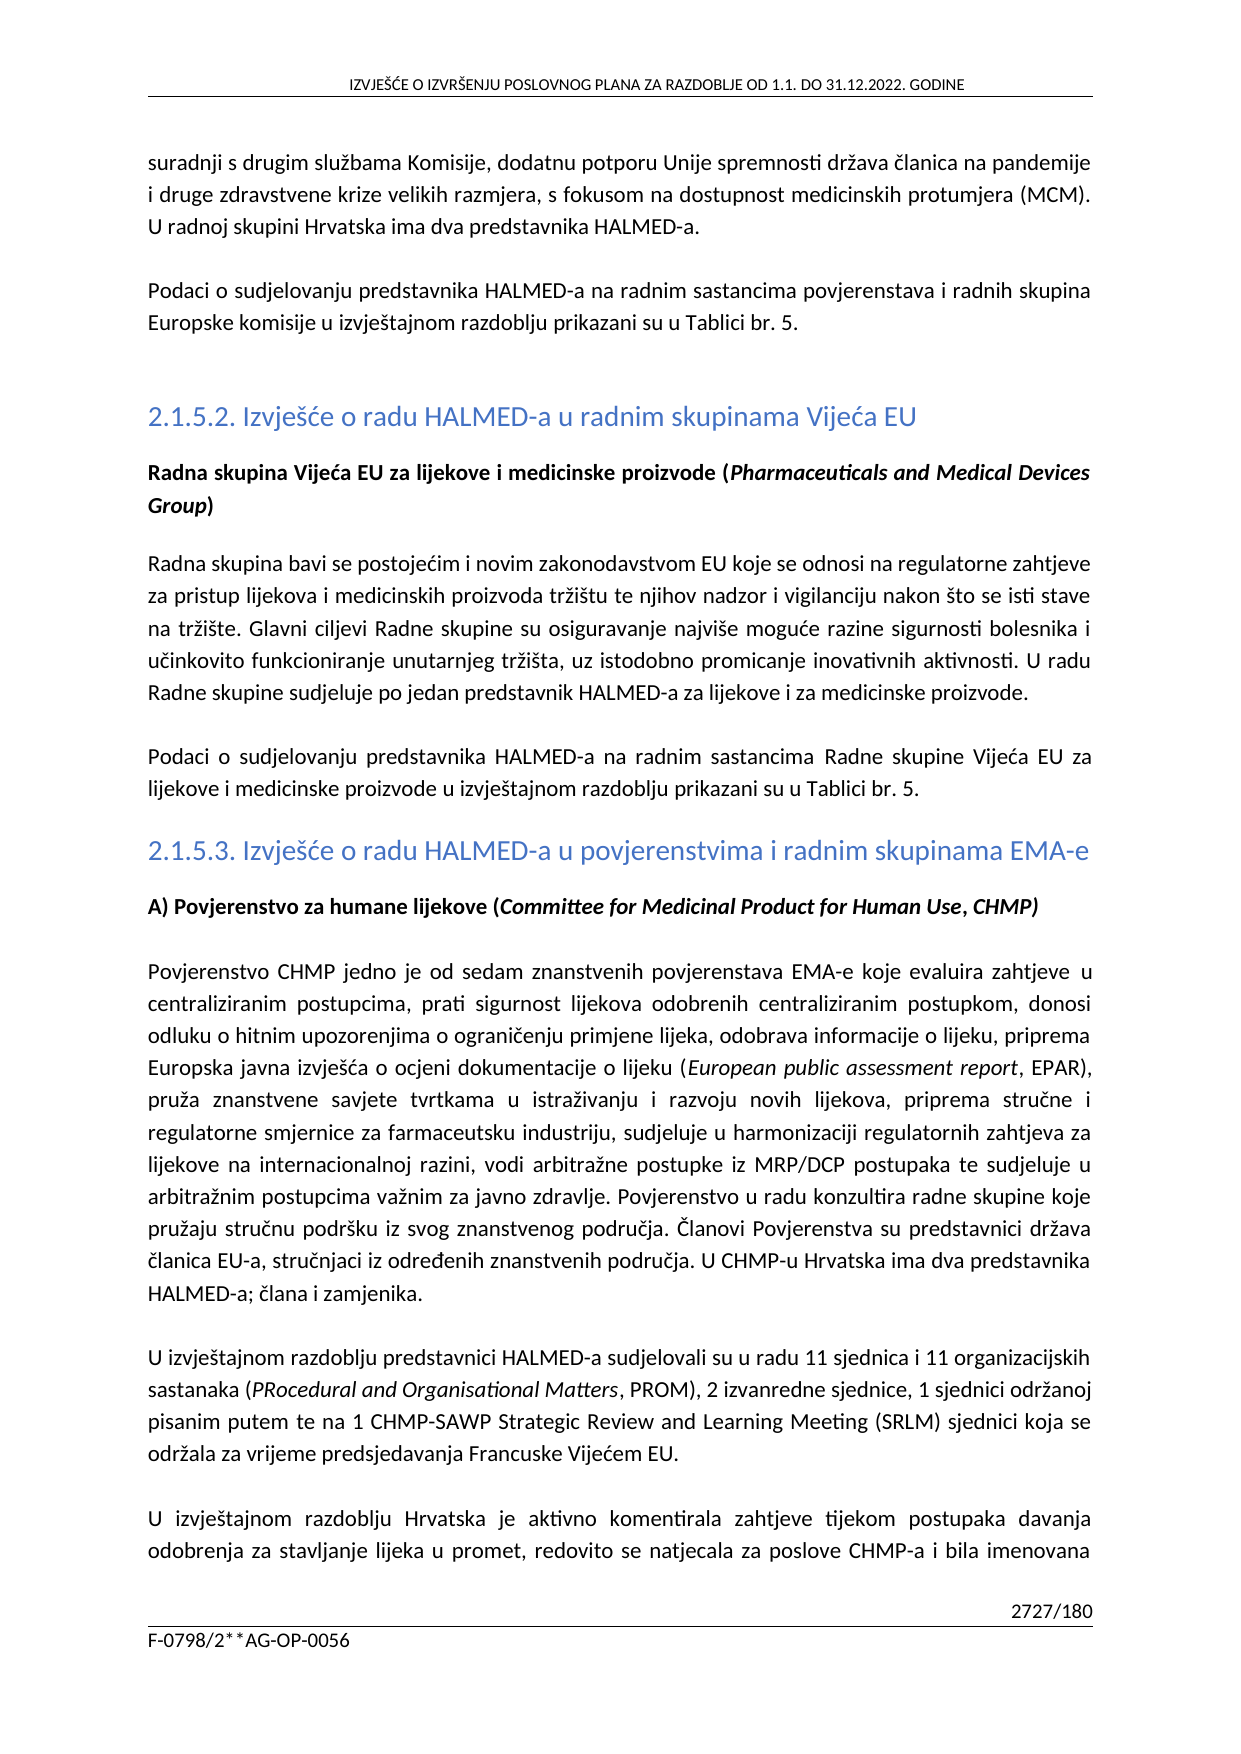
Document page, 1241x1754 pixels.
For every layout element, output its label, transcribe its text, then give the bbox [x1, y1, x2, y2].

text Radna skupina Vijeća EU za lijekove i medicinske proizvode (Pharmaceuticals and Medical Devices Group) [148, 458, 1093, 519]
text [148, 1504, 1093, 1564]
text U izvještajnom razdoblju predstavnici HALMED-a sudjelovali su u radu 11 sjednica i 11 organizacijskih sastanaka (PRocedural and Organisational Matters, PROM), 2 izvanredne sjednice, 1 sjednici održanoj pisanim putem te na 1 CHMP-SAWP Strategic Review and Learning Meeting (SRLM) sjednici koja se održala za vrijeme predsjedavanja Francuske Vijećem EU. [148, 1343, 1093, 1468]
subtitle 2.1.5.2. Izvješće o radu HALMED-a u radnim skupinama Vijeća EU [148, 398, 1093, 433]
text Podaci o sudjelovanju predstavnika HALMED-a na radnim sastancima povjerenstava i radnih skupina Europske komisije u izvještajnom razdoblju prikazani su u Tablici br. 5. [148, 276, 1093, 337]
text Radna skupina bavi se postojećim i novim zakonodavstvom EU koje se odnosi na regulatorne zahtjeve za pristup lijekova i medicinskih proizvoda tržištu te njihov nadzor i vigilanciju nakon što se isti stave na tržište. Glavni ciljevi Radne skupine su osiguravanje najviše moguće razine sigurnosti bolesnika i učinkovito funkcioniranje unutarnjeg tržišta, uz istodobno promicanje inovativnih aktivnosti. U radu Radne skupine sudjeluje po jedan predstavnik HALMED-a za lijekove i za medicinske proizvode. [148, 549, 1093, 706]
subtitle 2.1.5.3. Izvješće o radu HALMED-a u povjerenstvima i radnim skupinama EMA-e [148, 832, 1093, 867]
text A) Povjerenstvo za humane lijekove (Committee for Medicinal Product for Human Use, CHMP) [148, 892, 1093, 920]
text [148, 148, 1093, 240]
text Povjerenstvo CHMP jedno je od sedam znanstvenih povjerenstava EMA-e koje evaluira zahtjeve u centraliziranim postupcima, prati sigurnost lijekova odobrenih centraliziranim postupkom, donosi odluku o hitnim upozorenjima o ograničenju primjene lijeka, odobrava informacije o lijeku, priprema Europska javna izvješća o ocjeni dokumentacije o lijeku (European public assessment report, EPAR), pruža znanstvene savjete tvrtkama u istraživanju i razvoju novih lijekova, priprema stručne i regulatorne smjernice za farmaceutsku industriju, sudjeluje u harmonizaciji regulatornih zahtjeva za lijekove na internacionalnoj razini, vodi arbitražne postupke iz MRP/DCP postupaka te sudjeluje u arbitražnim postupcima važnim za javno zdravlje. Povjerenstvo u radu konzultira radne skupine koje pružaju stručnu podršku iz svog znanstvenog područja. Članovi Povjerenstva su predstavnici država članica EU-a, stručnjaci iz određenih znanstvenih područja. U CHMP-u Hrvatska ima dva predstavnika HALMED-a; člana i zamjenika. [148, 957, 1093, 1307]
text Podaci o sudjelovanju predstavnika HALMED-a na radnim sastancima Radne skupine Vijeća EU za lijekove i medicinske proizvode u izvještajnom razdoblju prikazani su u Tablici br. 5. [148, 742, 1093, 803]
